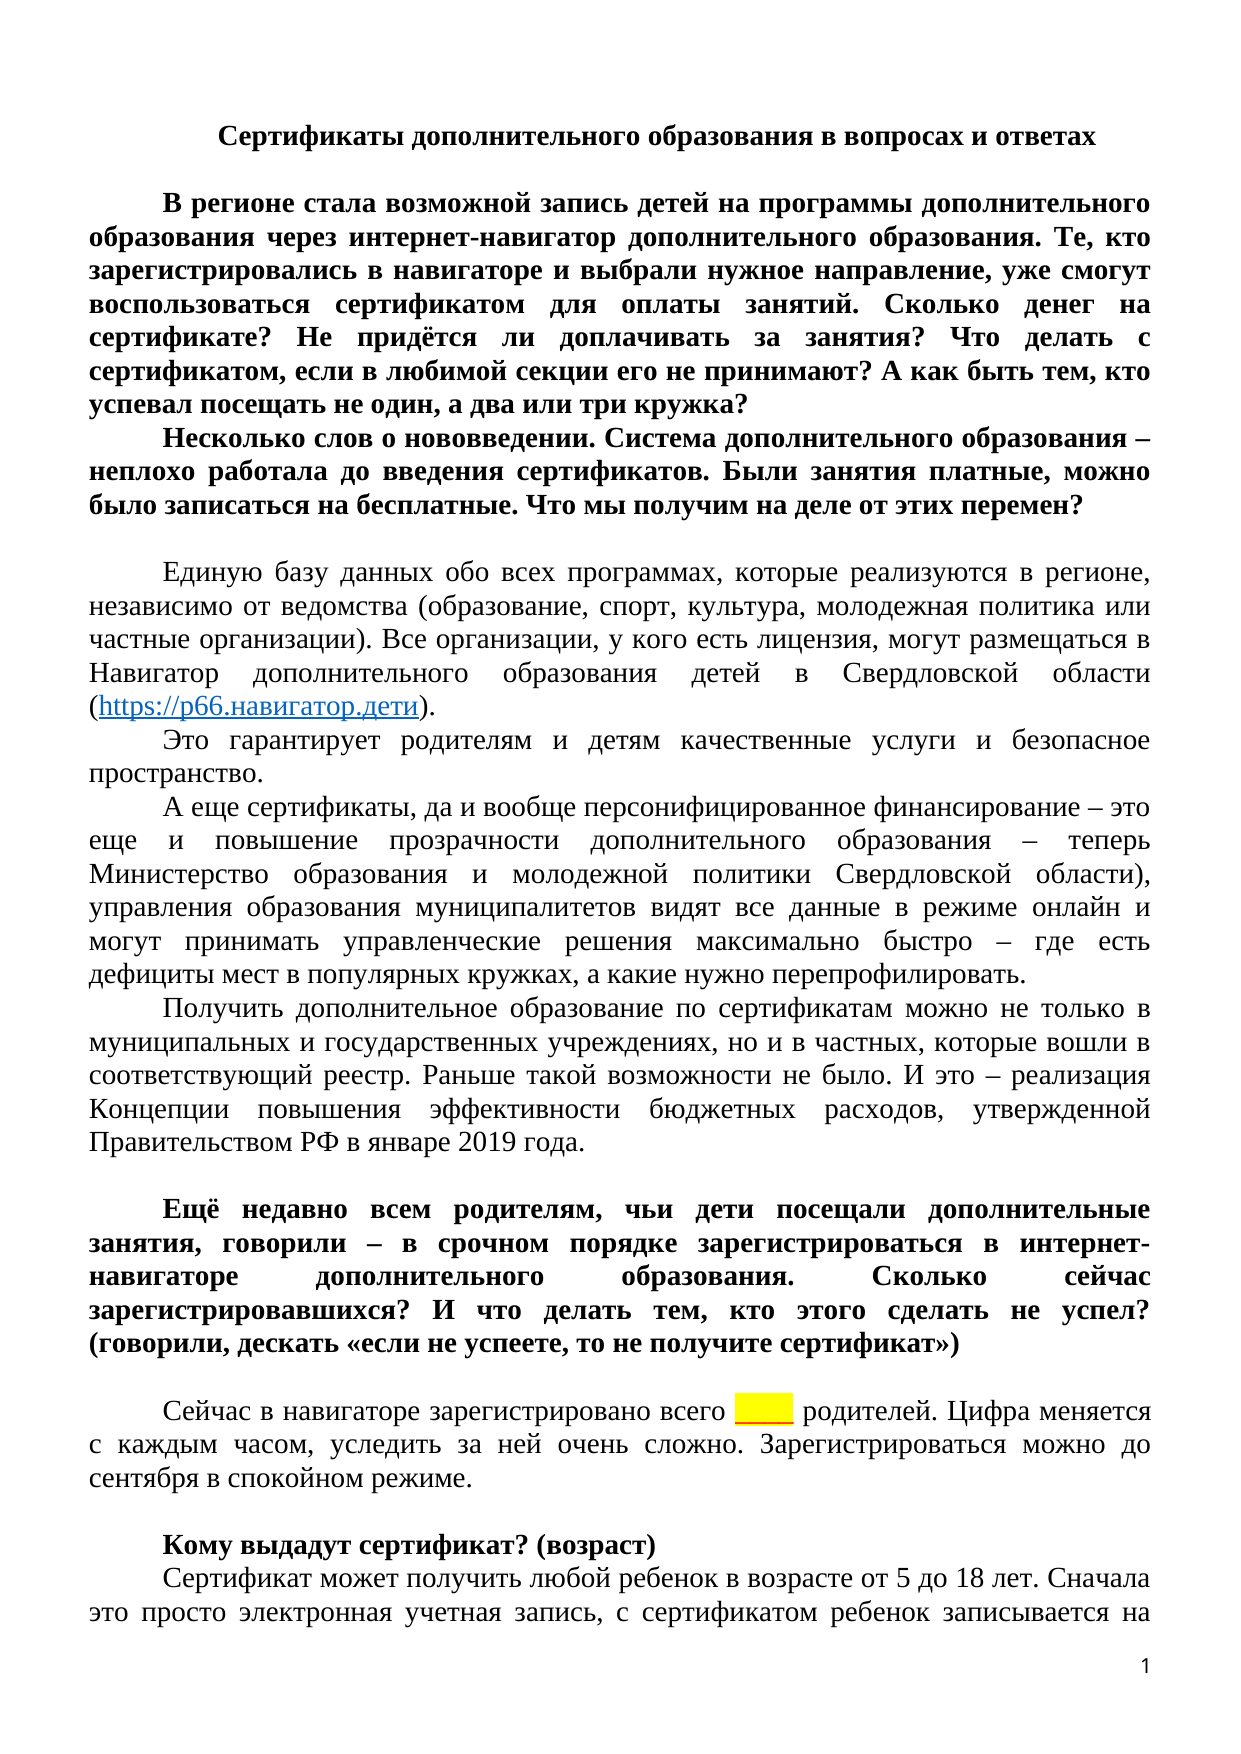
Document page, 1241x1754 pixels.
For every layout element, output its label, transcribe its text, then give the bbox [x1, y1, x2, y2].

text Несколько слов о нововведении. Система дополнительного образования – неплохо работала до введения сертификатов. Были занятия платные, можно было записаться на бесплатные. Что мы получим на деле от этих перемен? [89, 420, 1152, 521]
text Сертификаты дополнительного образования в вопросах и ответах [89, 118, 1152, 152]
text Сейчас в навигаторе зарегистрировано всего ____ родителей. Цифра меняется с каждым часом, уследить за ней очень сложно. Зарегистрироваться можно до сентября в спокойном режиме. [89, 1393, 1152, 1493]
text В регионе стала возможной запись детей на программы дополнительного образования через интернет-навигатор дополнительного образования. Те, кто зарегистрировались в навигаторе и выбрали нужное направление, уже смогут воспользоваться сертификатом для оплаты занятий. Сколько денег на сертификате? Не придётся ли доплачивать за занятия? Что делать с сертификатом, если в любимой секции его не принимают? А как быть тем, кто успевал посещать не один, а два или три кружка? [89, 185, 1152, 420]
text Получить дополнительное образование по сертификатам можно не только в муниципальных и государственных учреждениях, но и в частных, которые вошли в соответствующий реестр. Раньше такой возможности не было. И это – реализация Концепции повышения эффективности бюджетных расходов, утвержденной Правительством РФ в январе 2019 года. [89, 990, 1152, 1158]
text Единую базу данных обо всех программах, которые реализуются в регионе, независимо от ведомства (образование, спорт, культура, молодежная политика или частные организации). Все организации, у кого есть лицензия, могут размещаться в Навигатор дополнительного образования детей в Свердловской области (https://р66.навигатор.дети). [89, 554, 1152, 722]
text Ещё недавно всем родителям, чьи дети посещали дополнительные занятия, говорили – в срочном порядке зарегистрироваться в интернет-навигаторе дополнительного образования. Сколько сейчас зарегистрировавшихся? И что делать тем, кто этого сделать не успел? (говорили, дескать «если не успеете, то не получите сертификат») [89, 1191, 1152, 1359]
text Кому выдадут сертификат? (возраст) [89, 1527, 1152, 1560]
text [89, 1560, 1152, 1627]
text А еще сертификаты, да и вообще персонифицированное финансирование – это еще и повышение прозрачности дополнительного образования – теперь Министерство образования и молодежной политики Свердловской области), управления образования муниципалитетов видят все данные в режиме онлайн и могут принимать управленческие решения максимально быстро – где есть дефициты мест в популярных кружках, а какие нужно перепрофилировать. [89, 789, 1152, 990]
text Это гарантирует родителям и детям качественные услуги и безопасное пространство. [89, 722, 1152, 789]
